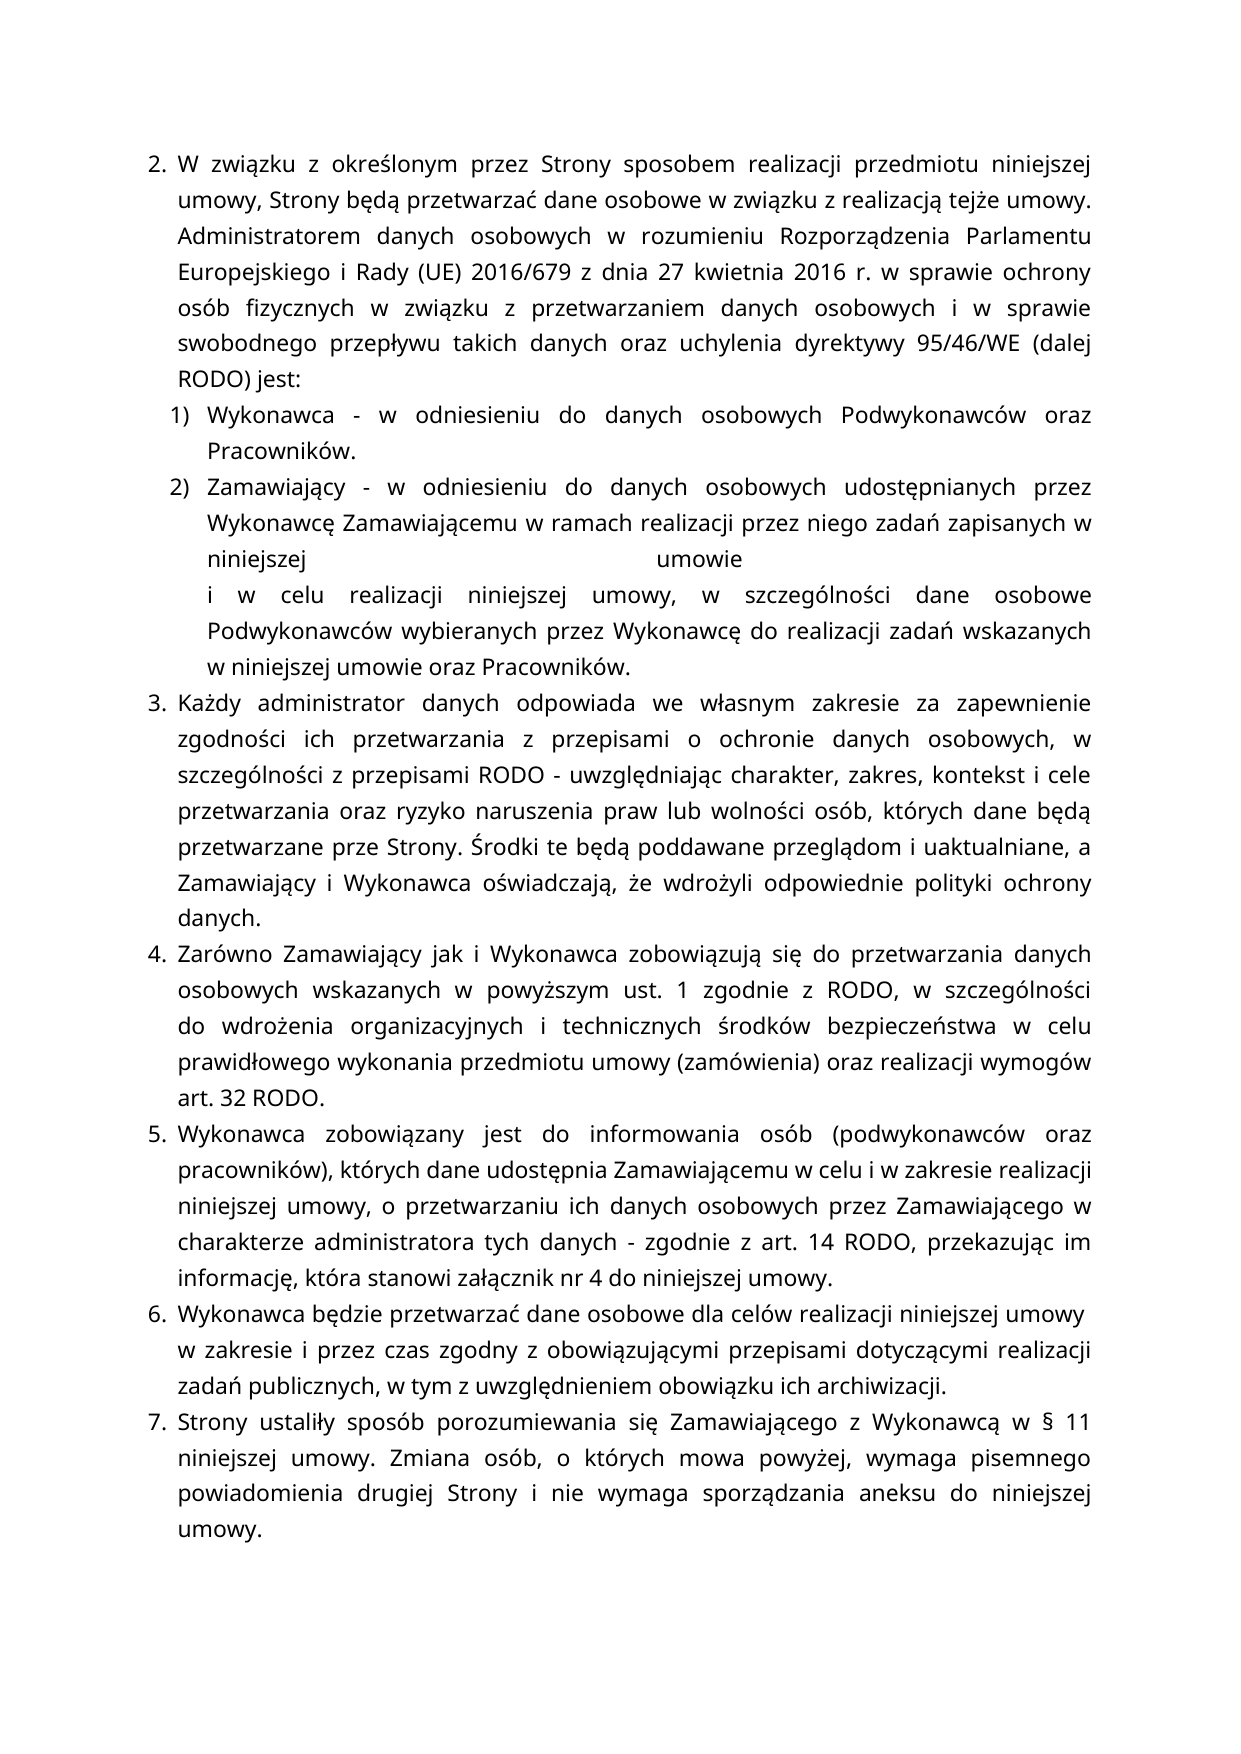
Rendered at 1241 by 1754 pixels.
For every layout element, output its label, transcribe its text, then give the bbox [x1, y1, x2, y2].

list Wykonawca - w odniesieniu do danych osobowych Podwykonawców oraz Pracowników. [169, 399, 1092, 466]
list Strony ustaliły sposób porozumiewania się Zamawiającego z Wykonawcą w § 11 niniejszej umowy. Zmiana osób, o których mowa powyżej, wymaga pisemnego powiadomienia drugiej Strony i nie wymaga sporządzania aneksu do niniejszej umowy. [148, 1406, 1092, 1544]
list Wykonawca zobowiązany jest do informowania osób (podwykonawców oraz pracowników), których dane udostępnia Zamawiającemu w celu i w zakresie realizacji niniejszej umowy, o przetwarzaniu ich danych osobowych przez Zamawiającego w charakterze administratora tych danych - zgodnie z art. 14 RODO, przekazując im informację, która stanowi załącznik nr 4 do niniejszej umowy. [148, 1118, 1092, 1293]
list W związku z określonym przez Strony sposobem realizacji przedmiotu niniejszej umowy, Strony będą przetwarzać dane osobowe w związku z realizacją tejże umowy. Administratorem danych osobowych w rozumieniu Rozporządzenia Parlamentu Europejskiego i Rady (UE) 2016/679 z dnia 27 kwietnia 2016 r. w sprawie ochrony osób fizycznych w związku z przetwarzaniem danych osobowych i w sprawie swobodnego przepływu takich danych oraz uchylenia dyrektywy 95/46/WE (dalej RODO) jest: [148, 148, 1092, 394]
list Zamawiający - w odniesieniu do danych osobowych udostępnianych przez Wykonawcę Zamawiającemu w ramach realizacji przez niego zadań zapisanych w niniejszej umowie i w celu realizacji niniejszej umowy, w szczególności dane osobowe Podwykonawców wybieranych przez Wykonawcę do realizacji zadań wskazanych w niniejszej umowie oraz Pracowników. [169, 471, 1092, 682]
list Zarówno Zamawiający jak i Wykonawca zobowiązują się do przetwarzania danych osobowych wskazanych w powyższym ust. 1 zgodnie z RODO, w szczególności do wdrożenia organizacyjnych i technicznych środków bezpieczeństwa w celu prawidłowego wykonania przedmiotu umowy (zamówienia) oraz realizacji wymogów art. 32 RODO. [148, 938, 1092, 1113]
list Każdy administrator danych odpowiada we własnym zakresie za zapewnienie zgodności ich przetwarzania z przepisami o ochronie danych osobowych, w szczególności z przepisami RODO - uwzględniając charakter, zakres, kontekst i cele przetwarzania oraz ryzyko naruszenia praw lub wolności osób, których dane będą przetwarzane prze Strony. Środki te będą poddawane przeglądom i uaktualniane, a Zamawiający i Wykonawca oświadczają, że wdrożyli odpowiednie polityki ochrony danych. [148, 687, 1092, 934]
list Wykonawca będzie przetwarzać dane osobowe dla celów realizacji niniejszej umowy w zakresie i przez czas zgodny z obowiązującymi przepisami dotyczącymi realizacji zadań publicznych, w tym z uwzględnieniem obowiązku ich archiwizacji. [148, 1298, 1092, 1401]
